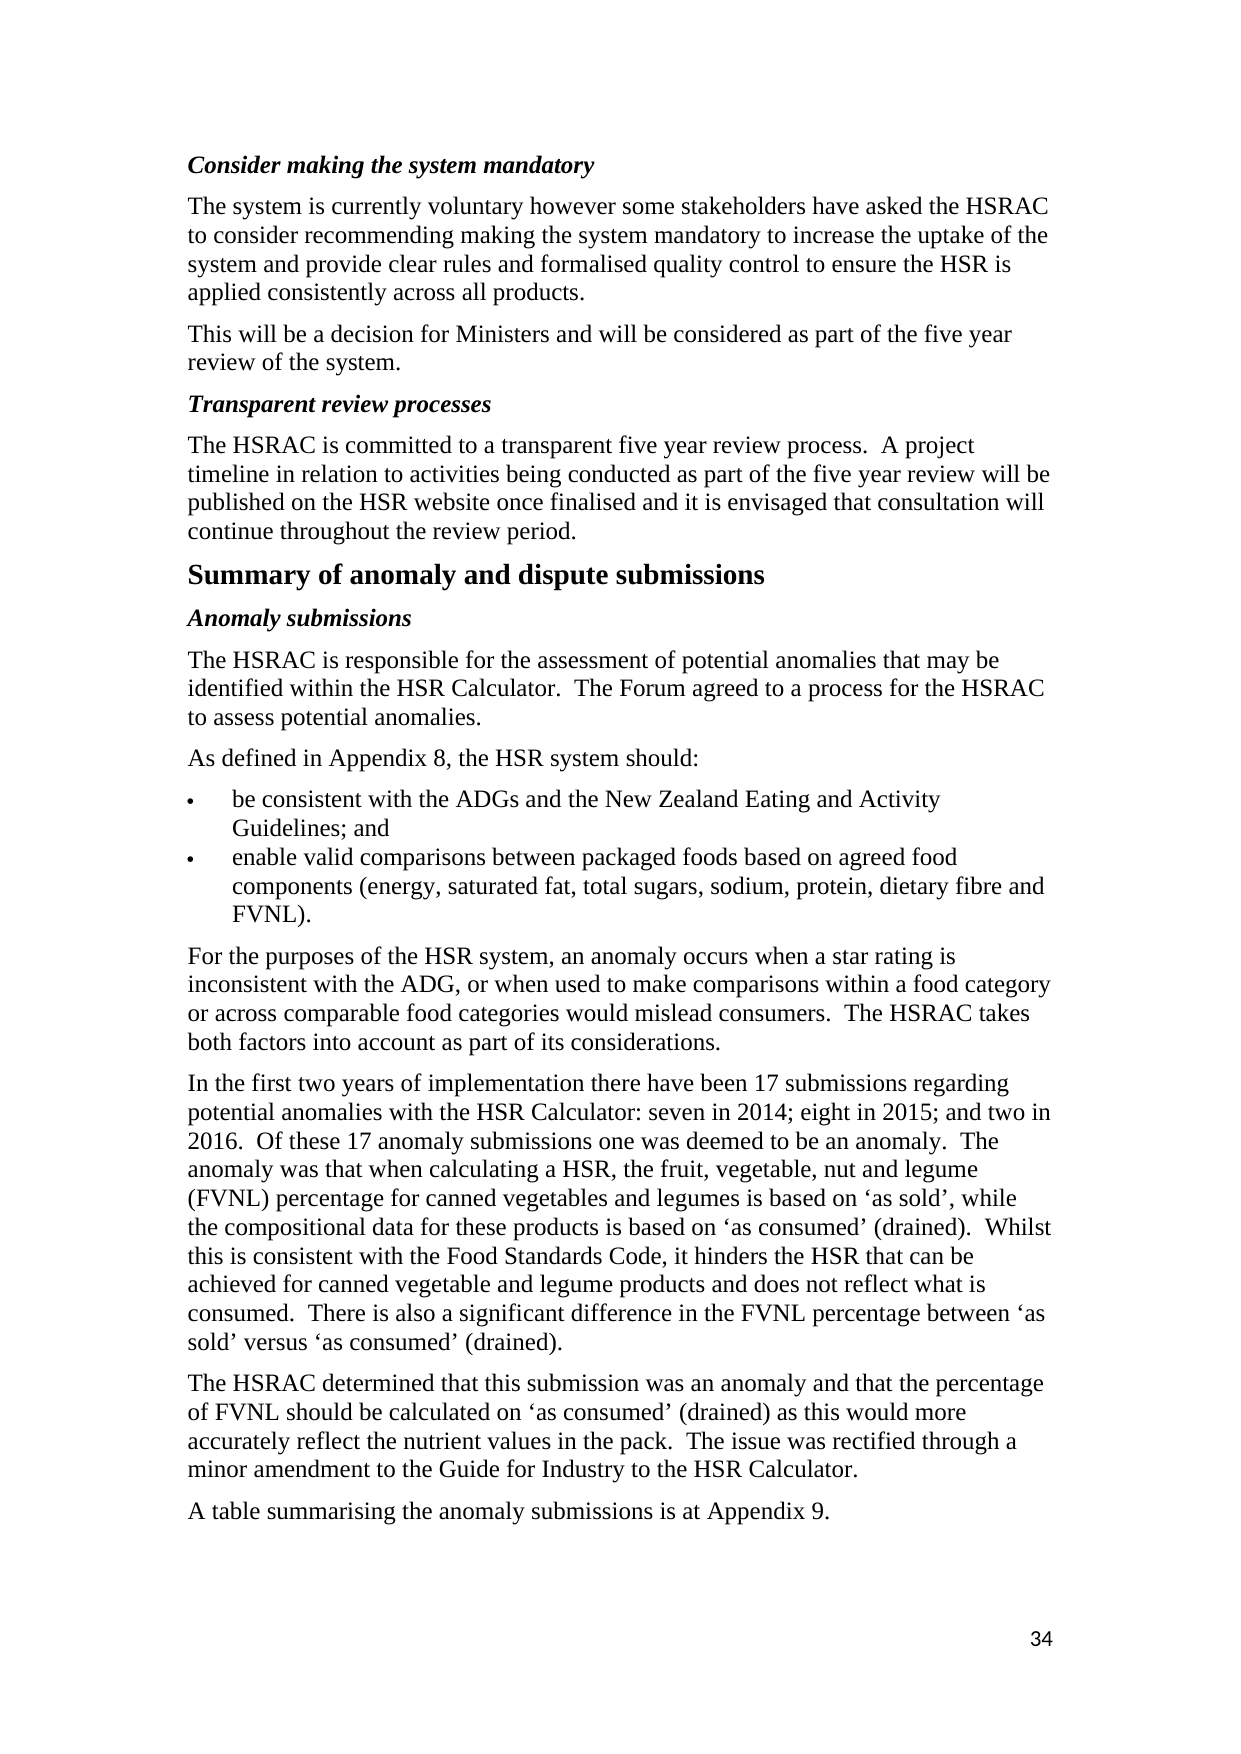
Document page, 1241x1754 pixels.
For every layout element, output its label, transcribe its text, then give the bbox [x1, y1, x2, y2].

subtitle Anomaly submissions [187, 603, 1053, 632]
subtitle Summary of anomaly and dispute submissions [187, 557, 1053, 591]
list be consistent with the ADGs and the New Zealand Eating and Activity Guidelines; and [187, 784, 1053, 842]
text As defined in Appendix 8, the HSR system should: [187, 743, 1053, 772]
text The system is currently voluntary however some stakeholders have asked the HSRAC to consider recommending making the system mandatory to increase the uptake of the system and provide clear rules and formalised quality control to ensure the HSR is applied consistently across all products. [187, 191, 1053, 306]
subtitle Consider making the system mandatory [187, 150, 1053, 179]
text The HSRAC is committed to a transparent five year review process. A project timeline in relation to activities being conducted as part of the five year review will be published on the HSR website once finalised and it is envisaged that consultation will continue throughout the review period. [187, 430, 1053, 545]
text This will be a decision for Ministers and will be considered as part of the five year review of the system. [187, 319, 1053, 376]
text A table summarising the anomaly submissions is at Appendix 9. [187, 1496, 1053, 1524]
text The HSRAC determined that this submission was an anomaly and that the percentage of FVNL should be calculated on ‘as consumed’ (drained) as this would more accurately reflect the nutrient values in the pack. The issue was rectified through a minor amendment to the Guide for Industry to the HSR Calculator. [187, 1368, 1053, 1483]
text In the first two years of implementation there have been 17 submissions regarding potential anomalies with the HSR Calculator: seven in 2014; eight in 2015; and two in 2016. Of these 17 anomaly submissions one was deemed to be an anomaly. The anomaly was that when calculating a HSR, the fruit, vegetable, nut and legume (FVNL) percentage for canned vegetables and legumes is based on ‘as sold’, while the compositional data for these products is based on ‘as consumed’ (drained). Whilst this is consistent with the Food Standards Code, it hinders the HSR that can be achieved for canned vegetable and legume products and does not reflect what is consumed. There is also a significant difference in the FVNL percentage between ‘as sold’ versus ‘as consumed’ (drained). [187, 1068, 1053, 1356]
subtitle Transparent review processes [187, 389, 1053, 417]
text For the purposes of the HSR system, an anomaly occurs when a star rating is inconsistent with the ADG, or when used to make comparisons within a food category or across comparable food categories would mislead consumers. The HSRAC takes both factors into account as part of its considerations. [187, 941, 1053, 1056]
text The HSRAC is responsible for the assessment of potential anomalies that may be identified within the HSR Calculator. The Forum agreed to a process for the HSRAC to assess potential anomalies. [187, 645, 1053, 731]
list enable valid comparisons between packaged foods based on agreed food components (energy, saturated fat, total sugars, sodium, protein, dietary fibre and FVNL). [187, 842, 1053, 928]
